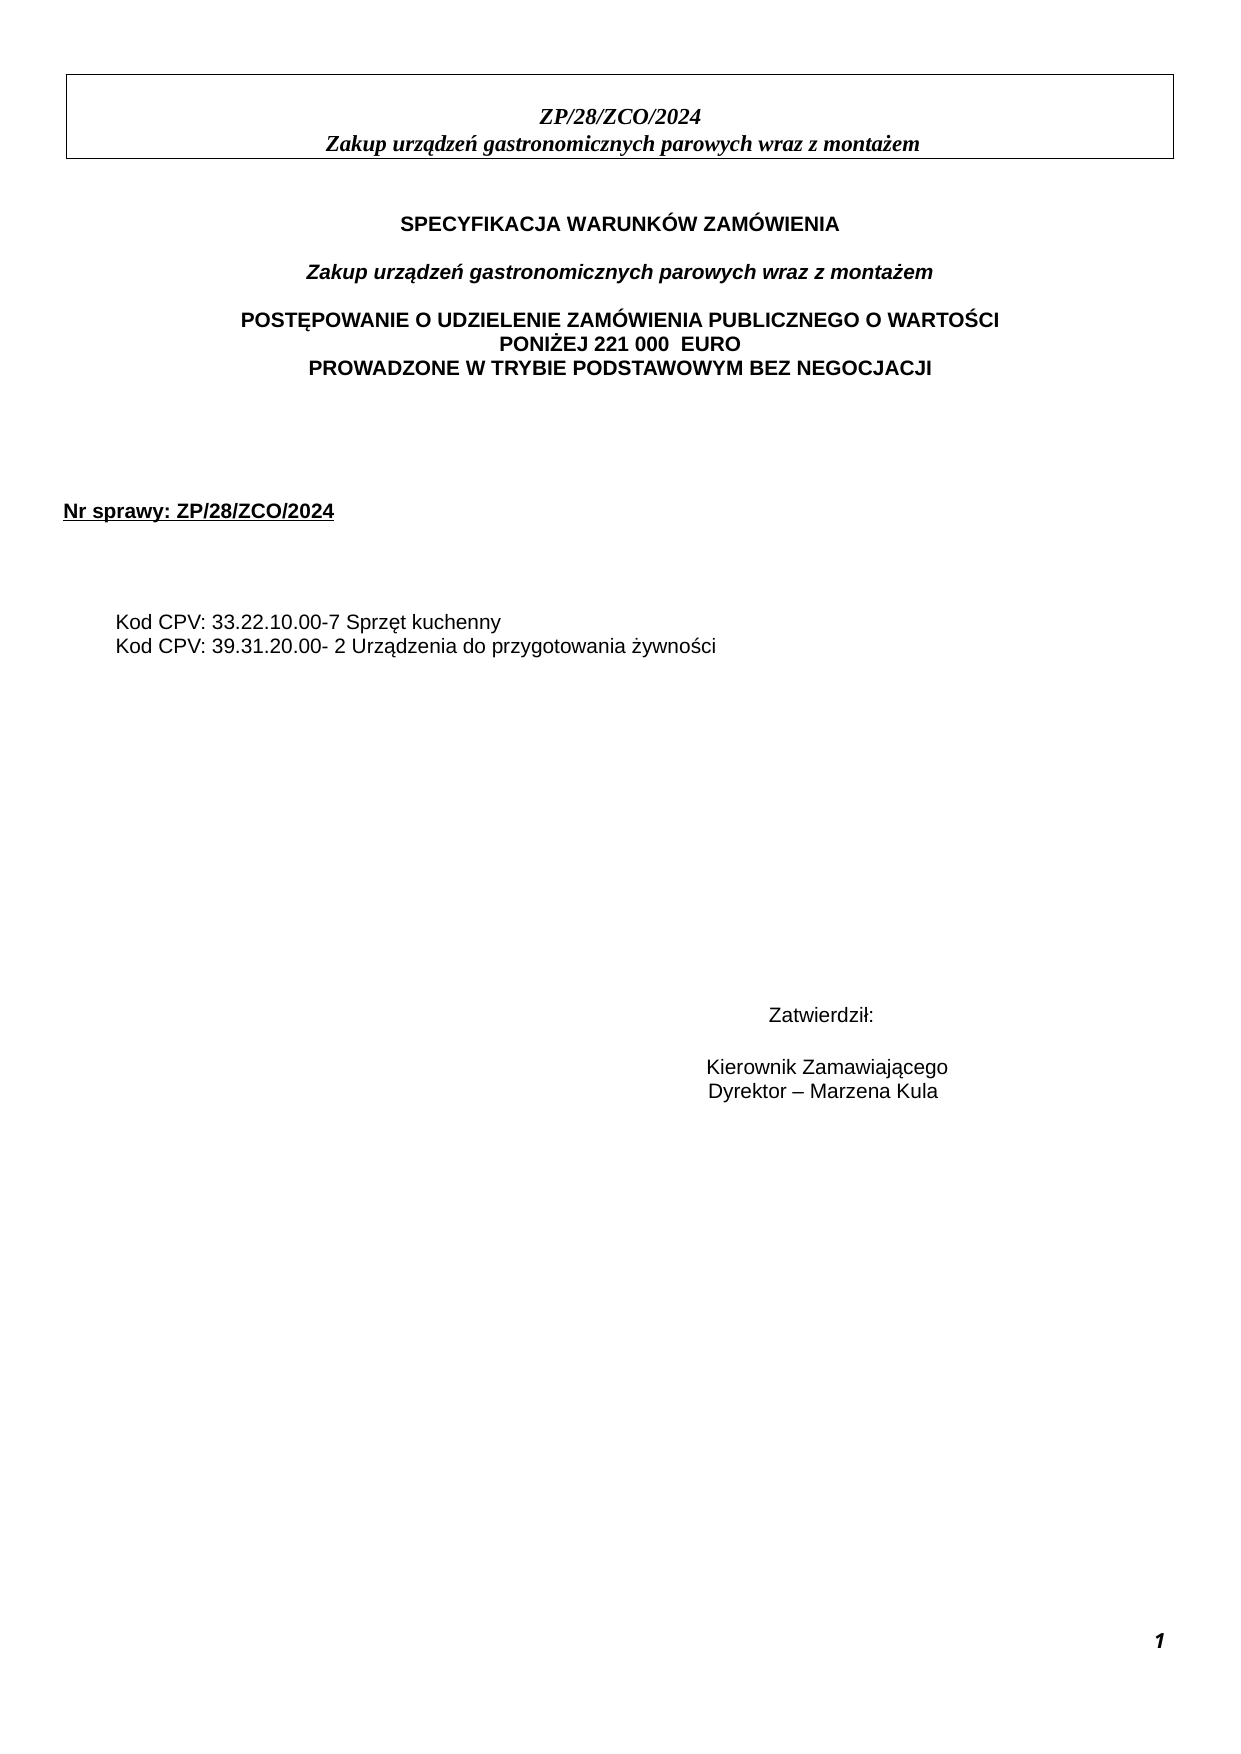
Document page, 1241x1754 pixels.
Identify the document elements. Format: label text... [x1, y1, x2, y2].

title POSTĘPOWANIE O UDZIELENIE ZAMÓWIENIA PUBLICZNEGO O WARTOŚCI [119, 308, 1121, 332]
title PROWADZONE W TRYBIE PODSTAWOWYM BEZ NEGOCJACJI [119, 356, 1121, 379]
text Zatwierdził: [75, 1002, 1165, 1026]
subtitle Nr sprawy: ZP/28/ZCO/2024 [63, 499, 1121, 523]
title PONIŻEJ 221 000 EURO [119, 332, 1121, 356]
text SPECYFIKACJA WARUNKÓW ZAMÓWIENIA [119, 212, 1121, 236]
title Zakup urządzeń gastronomicznych parowych wraz z montażem [119, 260, 1121, 284]
text Kierownik Zamawiającego [75, 1055, 1165, 1079]
text Kod CPV: 39.31.20.00- 2 Urządzenia do przygotowania żywności [75, 633, 1165, 657]
text Kod CPV: 33.22.10.00-7 Sprzęt kuchenny [75, 609, 1165, 633]
subtitle Dyrektor – Marzena Kula [442, 1079, 1121, 1103]
